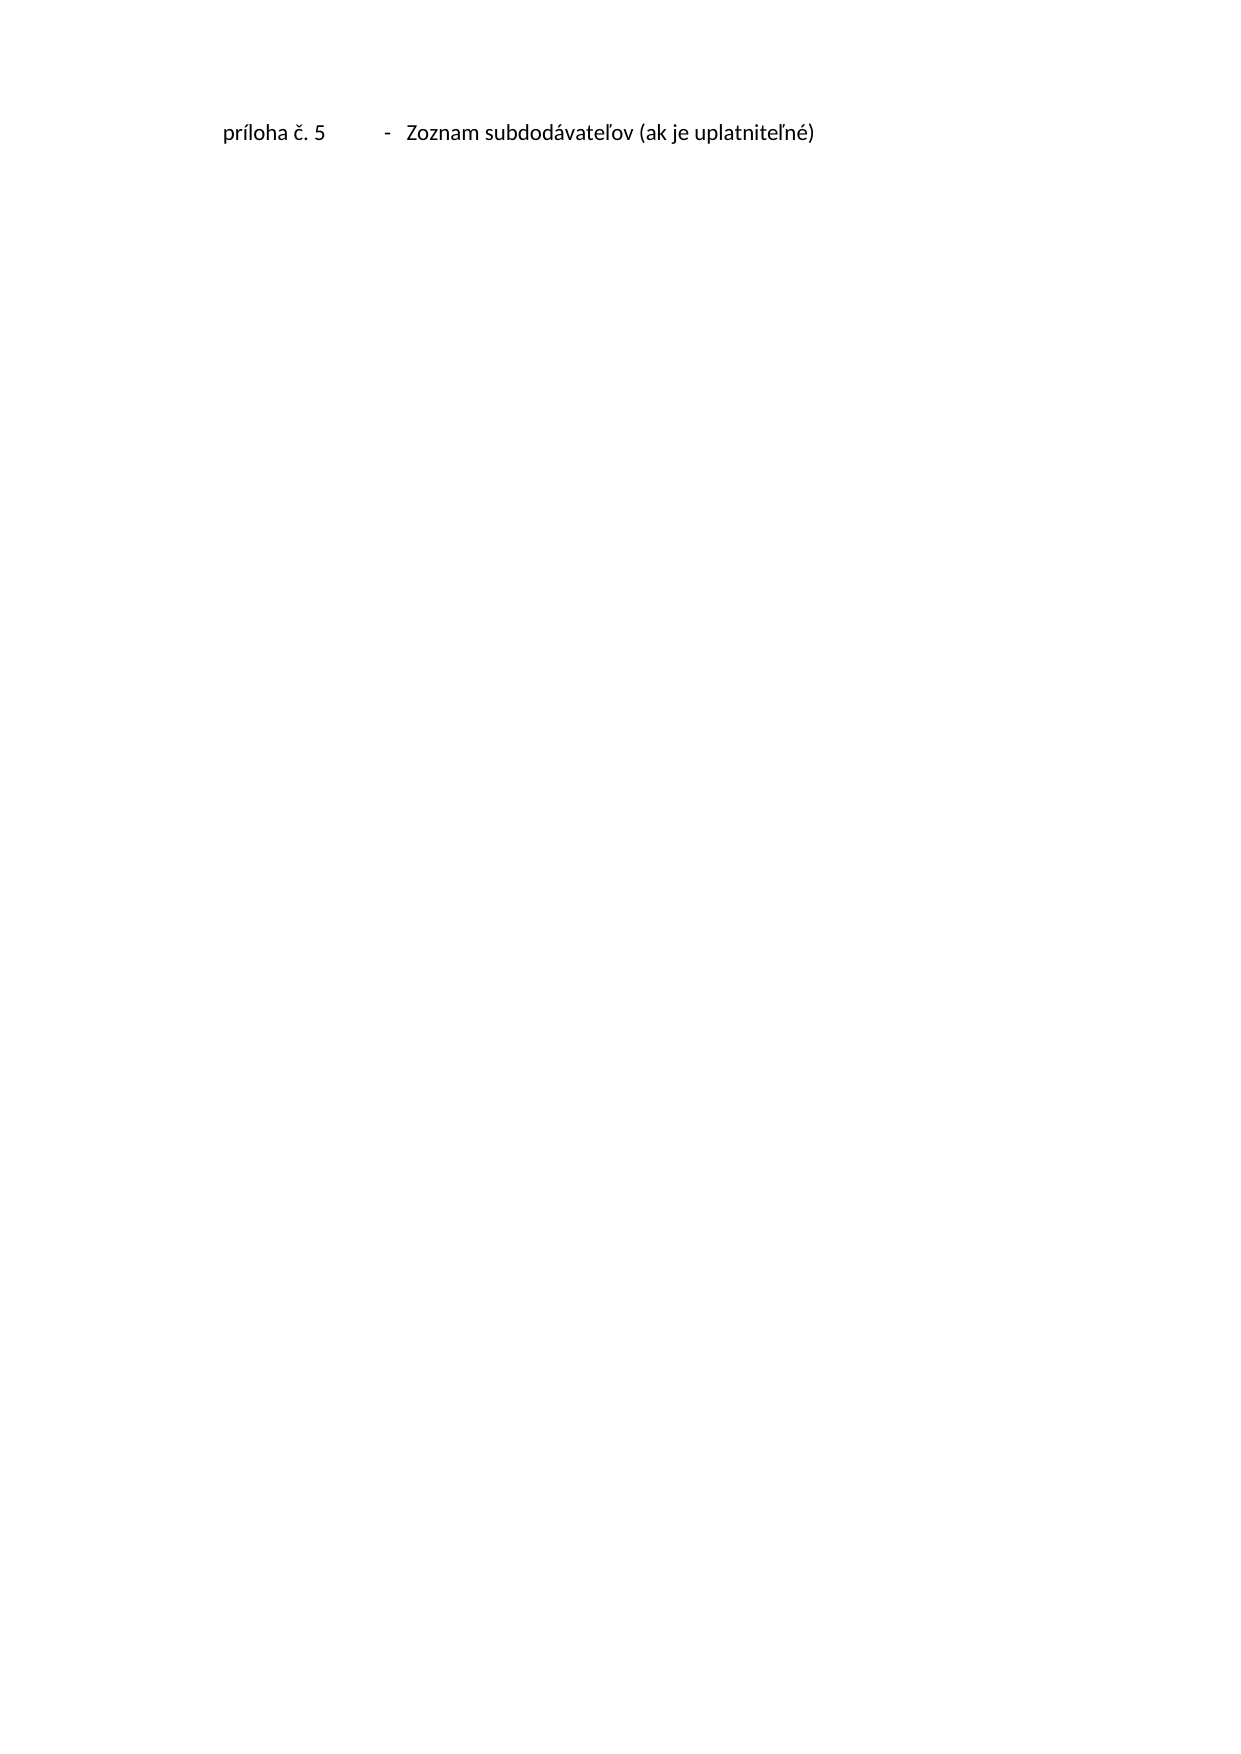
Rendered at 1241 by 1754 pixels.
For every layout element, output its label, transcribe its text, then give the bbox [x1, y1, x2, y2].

text príloha č. 5 - Zoznam subdodávateľov (ak je uplatniteľné) [223, 118, 1086, 146]
